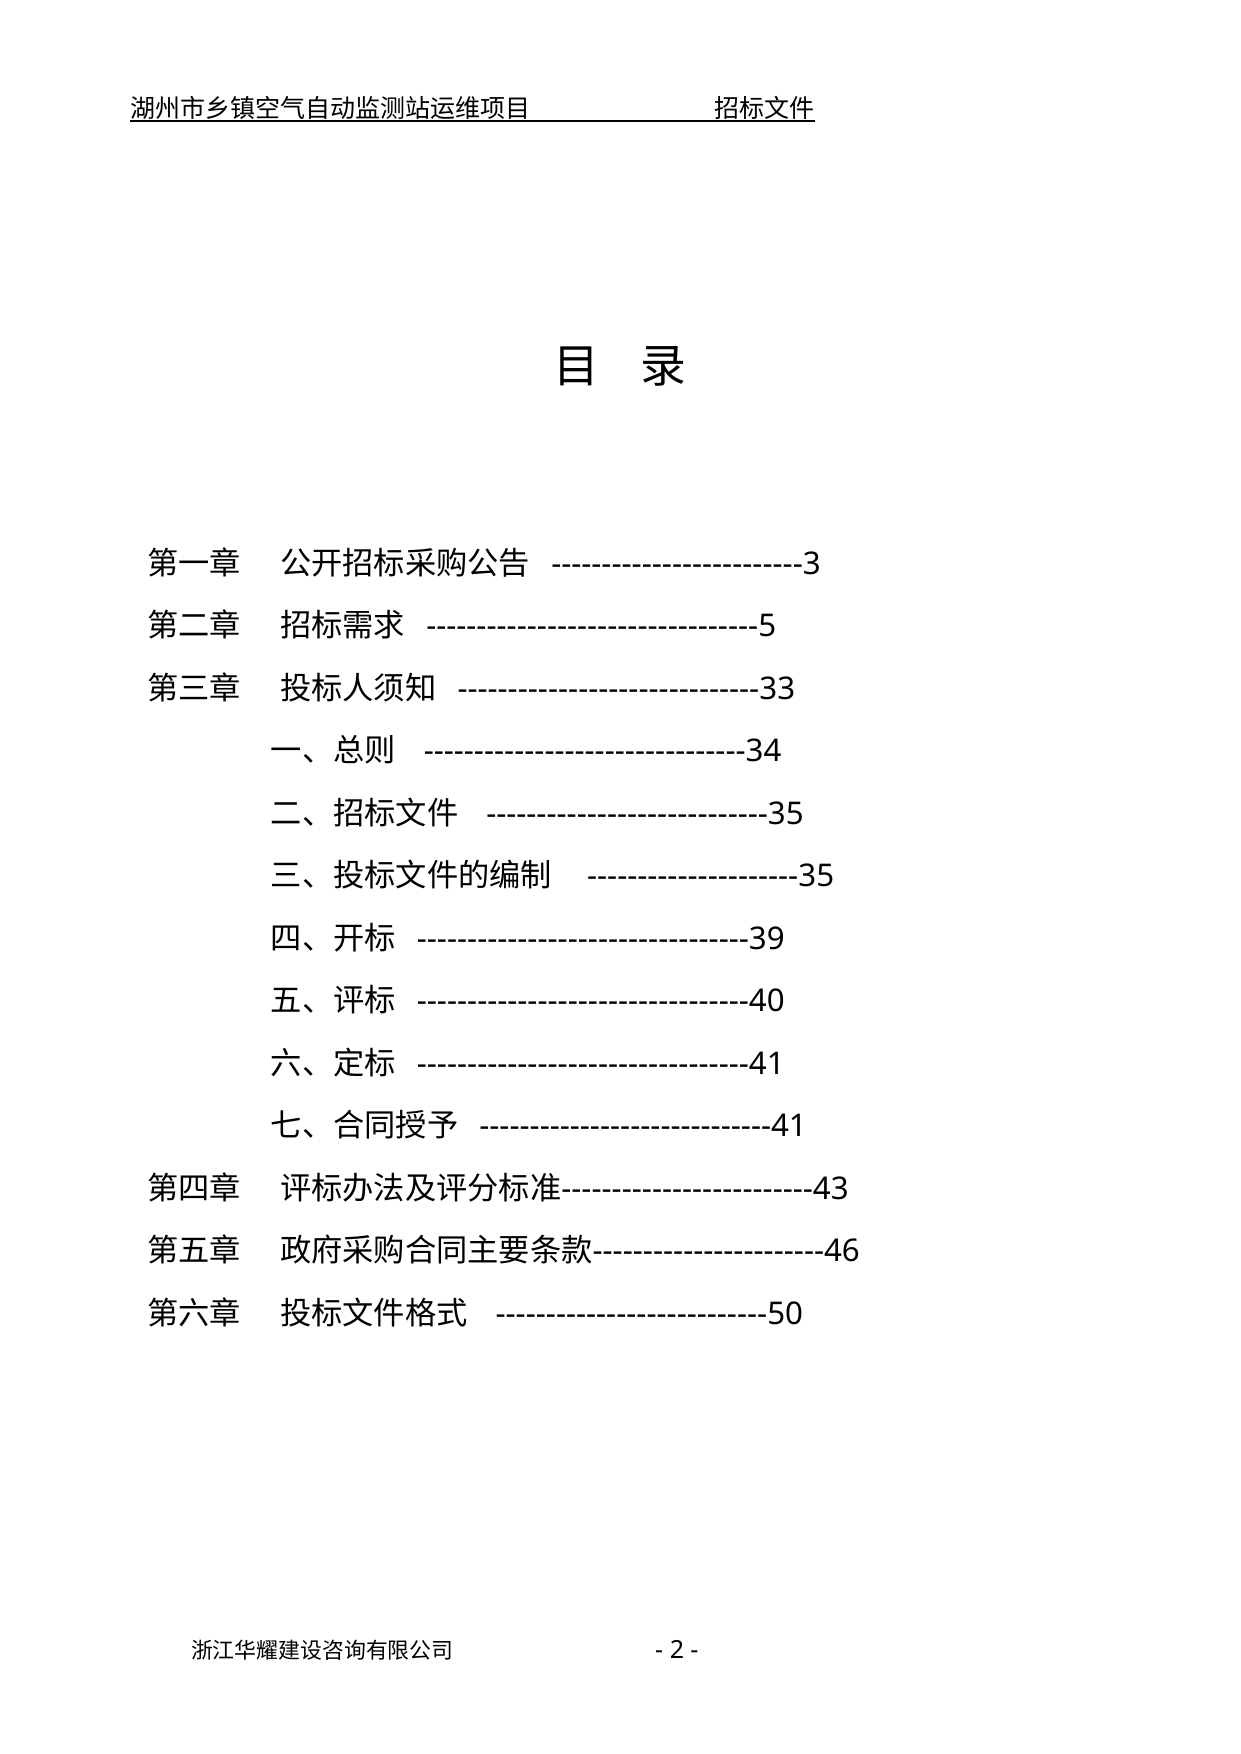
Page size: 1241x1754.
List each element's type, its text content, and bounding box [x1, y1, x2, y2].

text 目 录 [130, 329, 1110, 395]
text 七、合同授予 -----------------------------41 [130, 1097, 1110, 1147]
text 一、总则 --------------------------------34 [130, 722, 1110, 772]
text 四、开标 ---------------------------------39 [130, 909, 1110, 959]
list 投标人须知 ------------------------------33 [147, 659, 1110, 709]
text 二、招标文件 ----------------------------35 [130, 784, 1110, 834]
list 招标需求 ---------------------------------5 [147, 597, 1110, 647]
list 评标办法及评分标准-------------------------43 [147, 1159, 1110, 1209]
list 投标文件格式 ---------------------------50 [147, 1284, 1110, 1334]
text 六、定标 ---------------------------------41 [130, 1034, 1110, 1084]
list 公开招标采购公告 -------------------------3 [147, 534, 1110, 584]
list 政府采购合同主要条款-----------------------46 [147, 1222, 1110, 1272]
text 五、评标 ---------------------------------40 [130, 972, 1110, 1022]
text 三、投标文件的编制 ---------------------35 [130, 847, 1110, 897]
